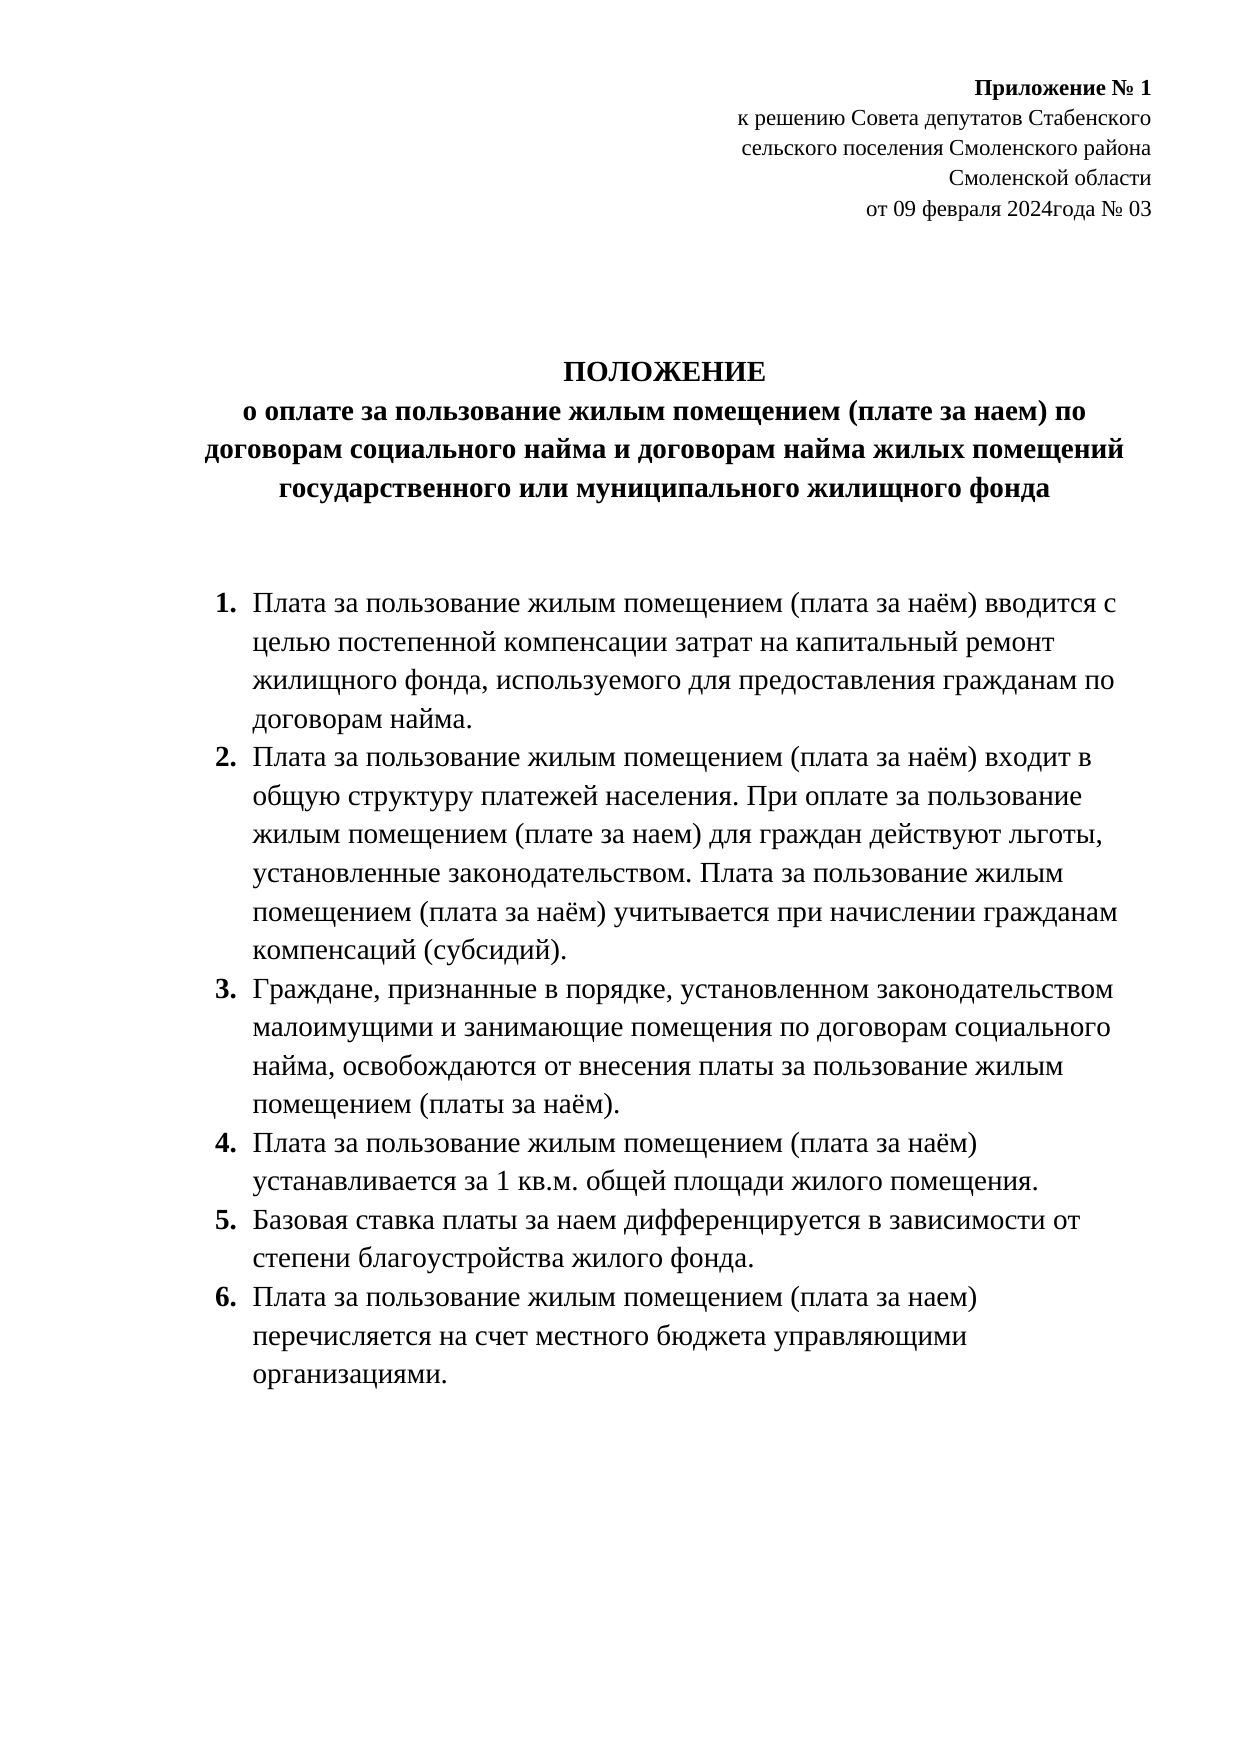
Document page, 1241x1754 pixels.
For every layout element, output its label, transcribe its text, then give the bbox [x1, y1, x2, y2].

list Плата за пользование жилым помещением (плата за наем) перечисляется на счет местного бюджета управляющими организациями. [215, 1279, 1152, 1390]
list Плата за пользование жилым помещением (плата за наём) вводится с целью постепенной компенсации затрат на капитальный ремонт жилищного фонда, используемого для предоставления гражданам по договорам найма. [215, 585, 1152, 734]
text Смоленской области [177, 164, 1152, 191]
list Граждане, признанные в порядке, установленном законодательством малоимущими и занимающие помещения по договорам социального найма, освобождаются от внесения платы за пользование жилым помещением (платы за наём). [215, 971, 1152, 1120]
text к решению Совета депутатов Стабенского [177, 104, 1152, 130]
text сельского поселения Смоленского района [177, 134, 1152, 161]
list Базовая ставка платы за наем дифференцируется в зависимости от степени благоустройства жилого фонда. [215, 1202, 1152, 1274]
text от 09 февраля 2024года № 03 [177, 195, 1152, 221]
list Плата за пользование жилым помещением (плата за наём) входит в общую структуру платежей населения. При оплате за пользование жилым помещением (плате за наем) для граждан действуют льготы, установленные законодательством. Плата за пользование жилым помещением (плата за наём) учитывается при начислении гражданам компенсаций (субсидий). [215, 739, 1152, 966]
text о оплате за пользование жилым помещением (плате за наем) по договорам социального найма и договорам найма жилых помещений государственного или муниципального жилищного фонда [177, 393, 1152, 503]
text ПОЛОЖЕНИЕ [177, 354, 1152, 388]
list Плата за пользование жилым помещением (плата за наём) устанавливается за 1 кв.м. общей площади жилого помещения. [215, 1125, 1152, 1197]
text Приложение № 1 [177, 74, 1152, 100]
